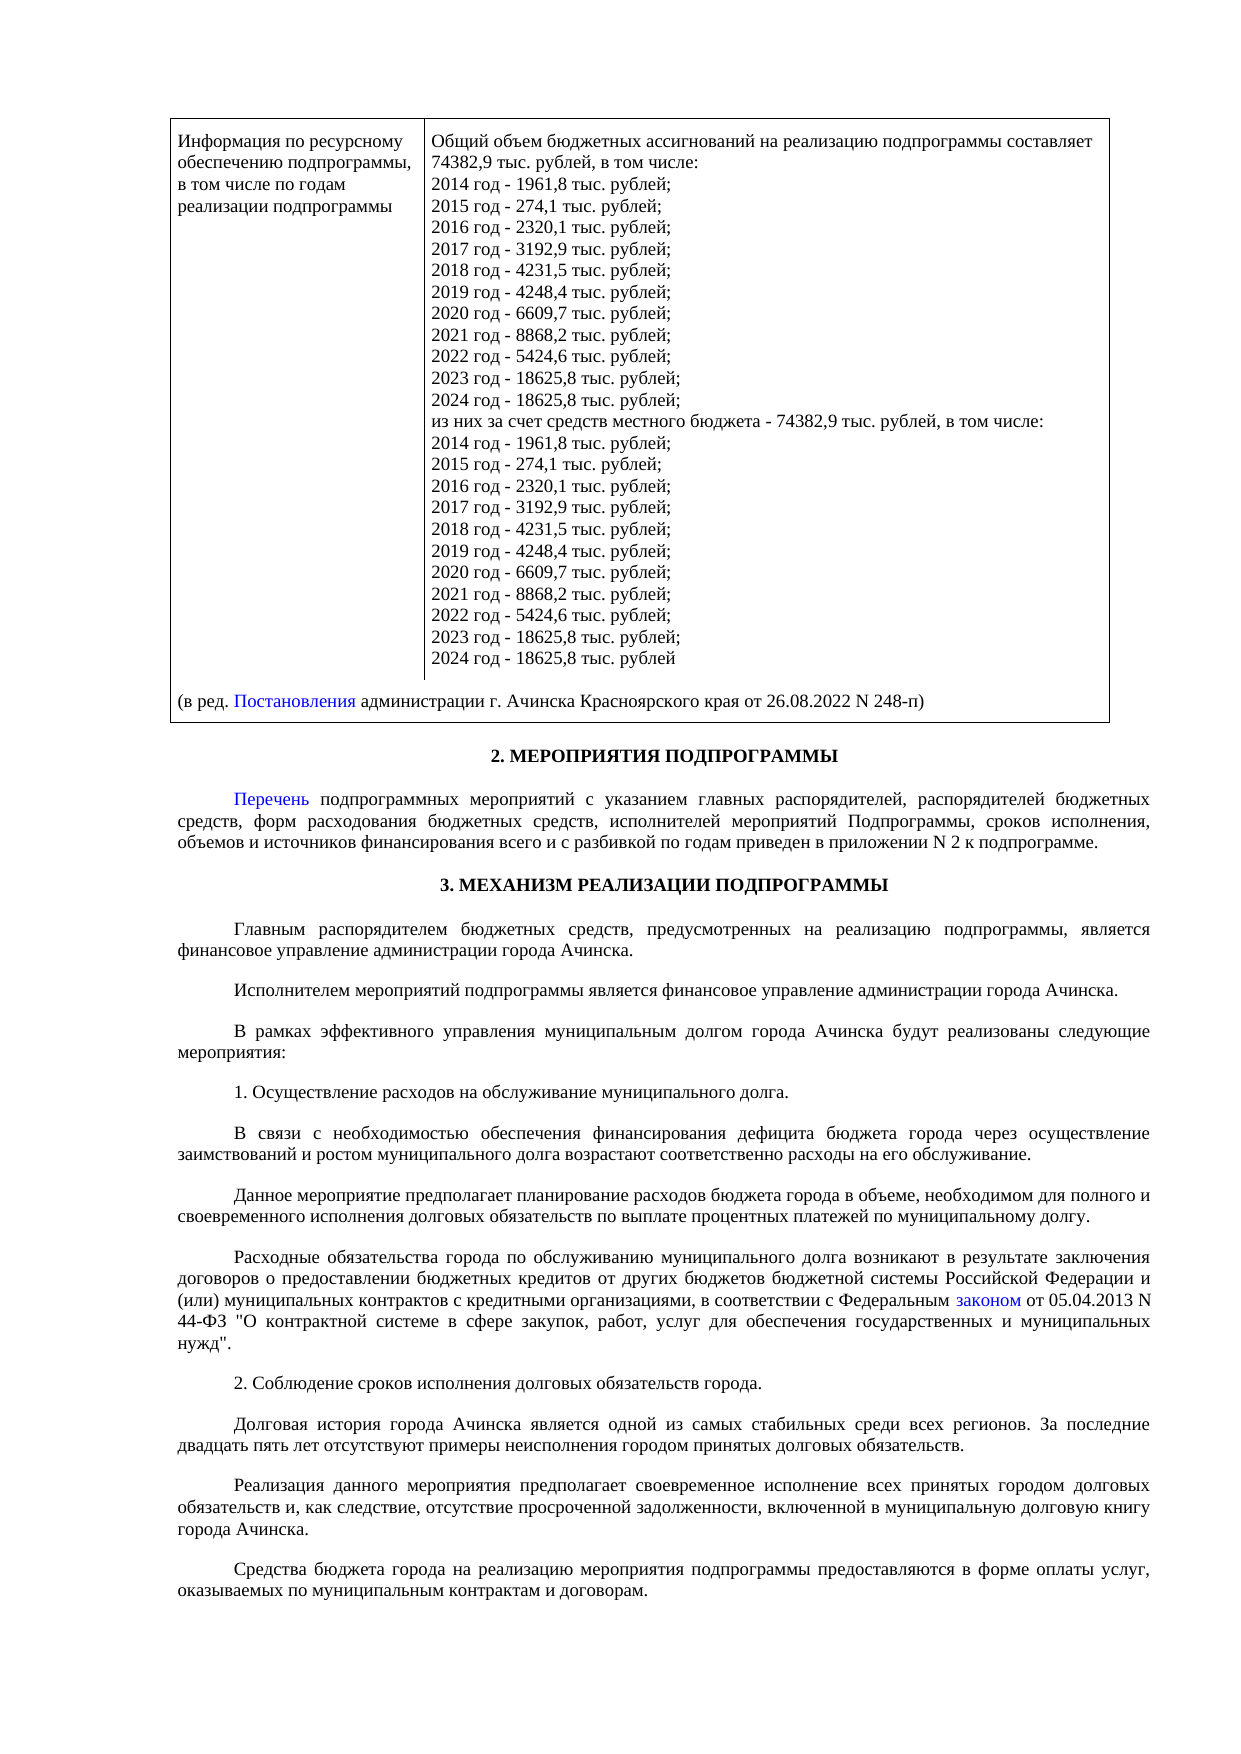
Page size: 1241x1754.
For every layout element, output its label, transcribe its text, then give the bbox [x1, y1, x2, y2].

text Исполнителем мероприятий подпрограммы является финансовое управление администрации города Ачинска. [177, 979, 1152, 1001]
title 3. МЕХАНИЗМ РЕАЛИЗАЦИИ ПОДПРОГРАММЫ [177, 874, 1152, 896]
text 1. Осуществление расходов на обслуживание муниципального долга. [177, 1081, 1152, 1103]
text Расходные обязательства города по обслуживанию муниципального долга возникают в результате заключения договоров о предоставлении бюджетных кредитов от других бюджетов бюджетной системы Российской Федерации и (или) муниципальных контрактов с кредитными организациями, в соответствии с Федеральным законом от 05.04.2013 N 44-ФЗ "О контрактной системе в сфере закупок, работ, услуг для обеспечения государственных и муниципальных нужд". [177, 1246, 1152, 1353]
text Главным распорядителем бюджетных средств, предусмотренных на реализацию подпрограммы, является финансовое управление администрации города Ачинска. [177, 917, 1152, 961]
text В связи с необходимостью обеспечения финансирования дефицита бюджета города через осуществление заимствований и ростом муниципального долга возрастают соответственно расходы на его обслуживание. [177, 1122, 1152, 1165]
table_cell Информация по ресурсному обеспечению подпрограммы, в том числе по годам реализации подпрограммы [171, 119, 424, 679]
table_cell (в ред. Постановления администрации г. Ачинска Красноярского края от 26.08.2022 N 248-п) [171, 680, 1109, 722]
text Данное мероприятие предполагает планирование расходов бюджета города в объеме, необходимом для полного и своевременного исполнения долговых обязательств по выплате процентных платежей по муниципальному долгу. [177, 1184, 1152, 1227]
title 2. МЕРОПРИЯТИЯ ПОДПРОГРАММЫ [177, 745, 1152, 766]
text В рамках эффективного управления муниципальным долгом города Ачинска будут реализованы следующие мероприятия: [177, 1019, 1152, 1063]
text Реализация данного мероприятия предполагает своевременное исполнение всех принятых городом долговых обязательств и, как следствие, отсутствие просроченной задолженности, включенной в муниципальную долговую книгу города Ачинска. [177, 1474, 1152, 1539]
table_cell Общий объем бюджетных ассигнований на реализацию подпрограммы составляет 74382,9 тыс. рублей, в том числе: 2014 год - 1961,8 тыс. рублей; 2015 год - 274,1 тыс. рублей; 2016 год - 2320,1 тыс. рублей; 2017 год - 3192,9 тыс. рублей; 2018 год - 4231,5 тыс. рублей; 2019 год - 4248,4 тыс. рублей; 2020 год - 6609,7 тыс. рублей; 2021 год - 8868,2 тыс. рублей; 2022 год - 5424,6 тыс. рублей; 2023 год - 18625,8 тыс. рублей; 2024 год - 18625,8 тыс. рублей; из них за счет средств местного бюджета - 74382,9 тыс. рублей, в том числе: 2014 год - 1961,8 тыс. рублей; 2015 год - 274,1 тыс. рублей; 2016 год - 2320,1 тыс. рублей; 2017 год - 3192,9 тыс. рублей; 2018 год - 4231,5 тыс. рублей; 2019 год - 4248,4 тыс. рублей; 2020 год - 6609,7 тыс. рублей; 2021 год - 8868,2 тыс. рублей; 2022 год - 5424,6 тыс. рублей; 2023 год - 18625,8 тыс. рублей; 2024 год - 18625,8 тыс. рублей [425, 119, 1109, 679]
text Долговая история города Ачинска является одной из самых стабильных среди всех регионов. За последние двадцать пять лет отсутствуют примеры неисполнения городом принятых долговых обязательств. [177, 1412, 1152, 1456]
text 2. Соблюдение сроков исполнения долговых обязательств города. [177, 1372, 1152, 1394]
text Средства бюджета города на реализацию мероприятия подпрограммы предоставляются в форме оплаты услуг, оказываемых по муниципальным контрактам и договорам. [177, 1558, 1152, 1601]
text Перечень подпрограммных мероприятий с указанием главных распорядителей, распорядителей бюджетных средств, форм расходования бюджетных средств, исполнителей мероприятий Подпрограммы, сроков исполнения, объемов и источников финансирования всего и с разбивкой по годам приведен в приложении N 2 к подпрограмме. [177, 788, 1152, 853]
